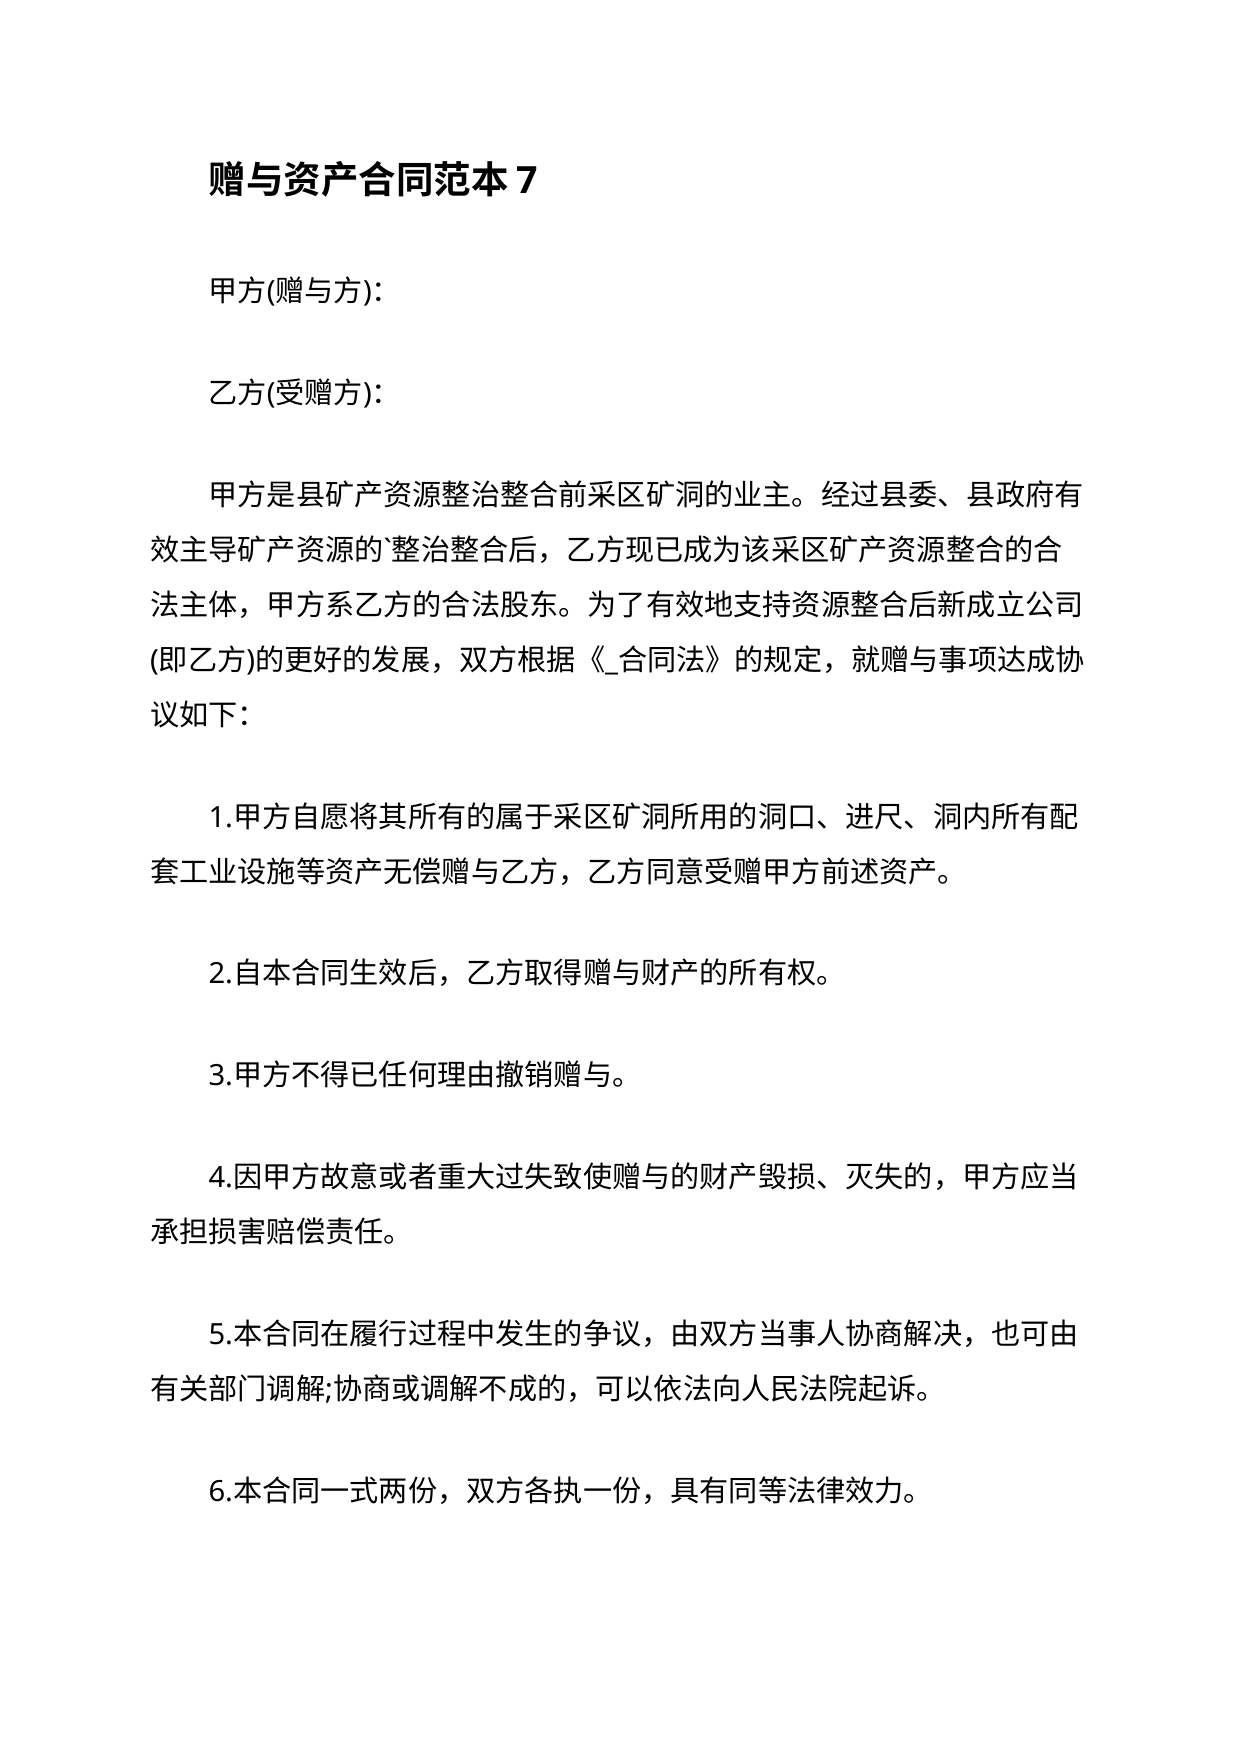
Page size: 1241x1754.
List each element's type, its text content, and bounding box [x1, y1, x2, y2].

text 6.本合同一式两份，双方各执一份，具有同等法律效力。 [150, 1468, 1090, 1510]
text 乙方(受赠方)： [150, 369, 1090, 412]
text 赠与资产合同范本7 [150, 150, 1090, 204]
text 1.甲方自愿将其所有的属于采区矿洞所用的洞口、进尺、洞内所有配套工业设施等资产无偿赠与乙方，乙方同意受赠甲方前述资产。 [150, 793, 1090, 890]
text 4.因甲方故意或者重大过失致使赠与的财产毁损、灭失的，甲方应当承担损害赔偿责任。 [150, 1154, 1090, 1251]
text 甲方是县矿产资源整治整合前采区矿洞的业主。经过县委、县政府有效主导矿产资源的`整治整合后，乙方现已成为该采区矿产资源整合的合法主体，甲方系乙方的合法股东。为了有效地支持资源整合后新成立公司(即乙方)的更好的发展，双方根据《_合同法》的规定，就赠与事项达成协议如下： [150, 472, 1090, 734]
text 3.甲方不得已任何理由撤销赠与。 [150, 1052, 1090, 1094]
text 5.本合同在履行过程中发生的争议，由双方当事人协商解决，也可由有关部门调解;协商或调解不成的，可以依法向人民法院起诉。 [150, 1311, 1090, 1408]
text 甲方(赠与方)： [150, 268, 1090, 310]
text 2.自本合同生效后，乙方取得赠与财产的所有权。 [150, 950, 1090, 992]
